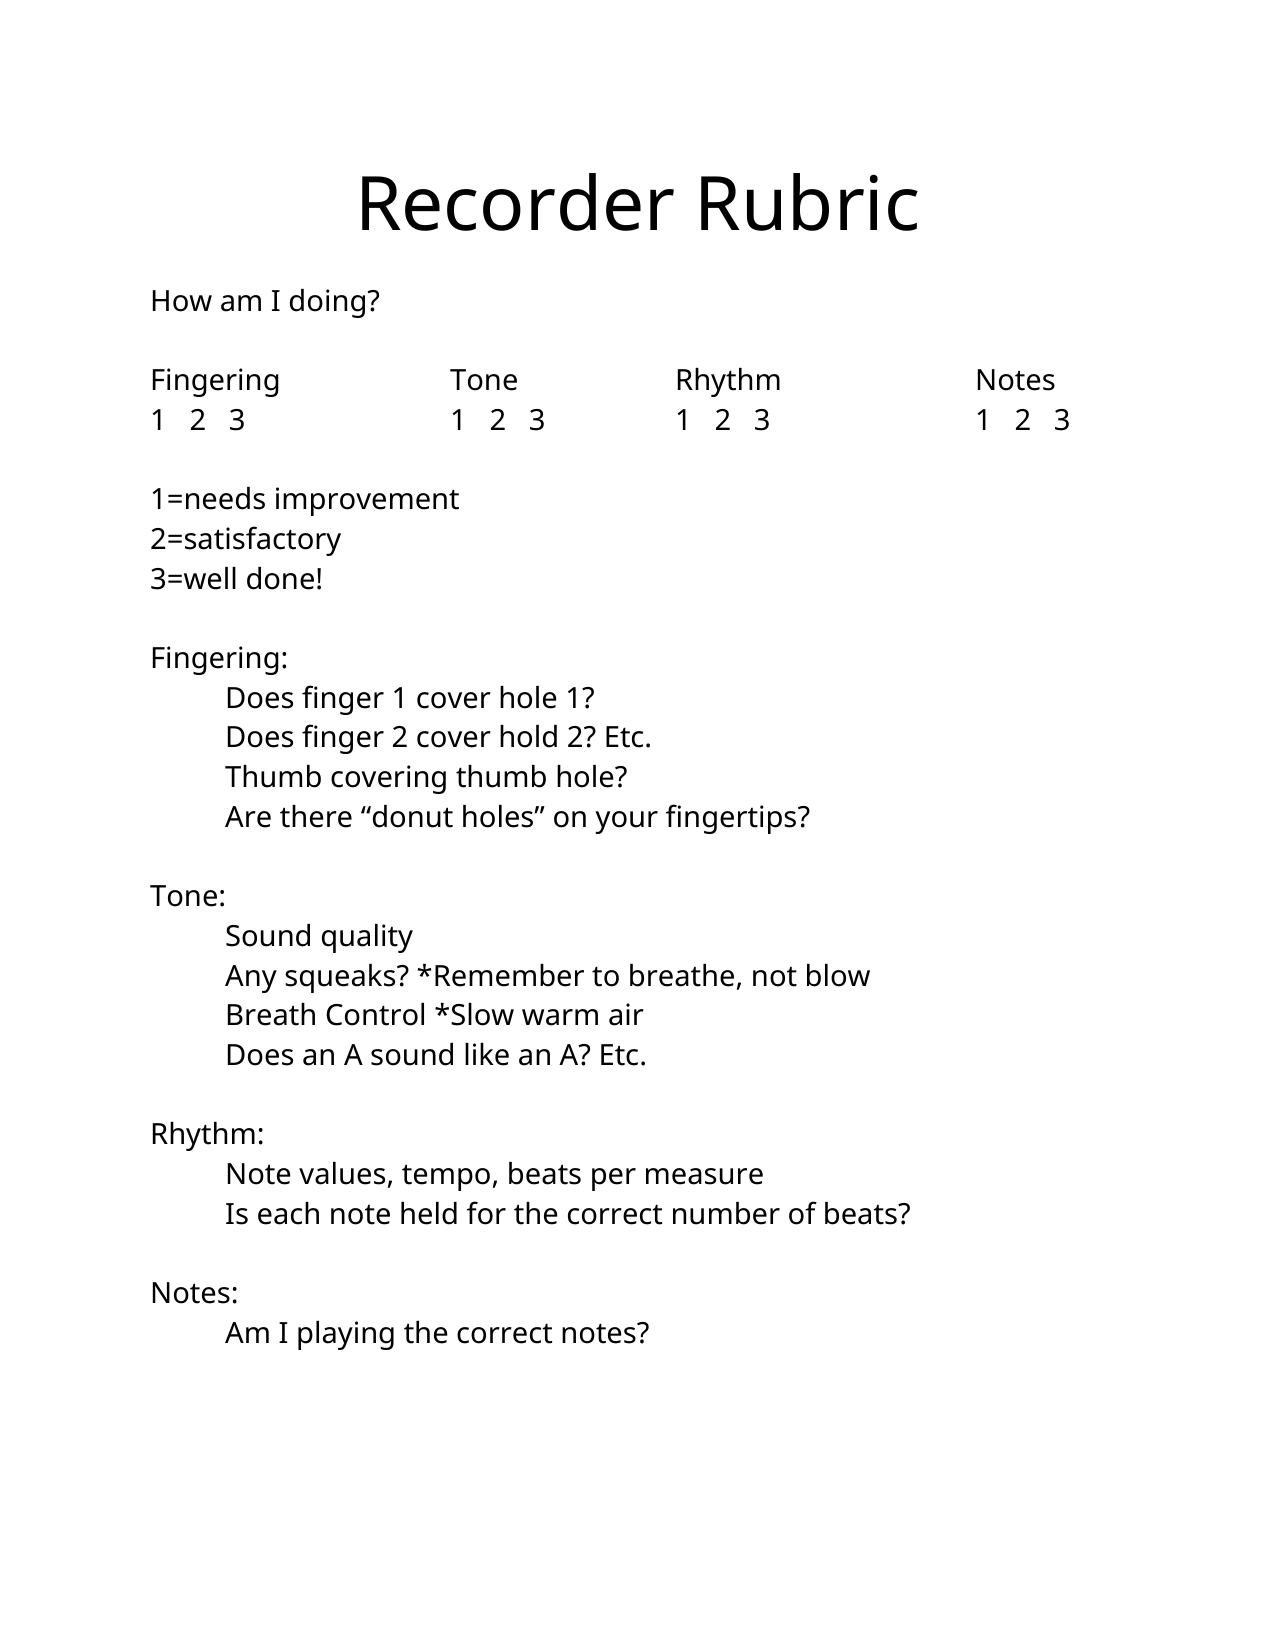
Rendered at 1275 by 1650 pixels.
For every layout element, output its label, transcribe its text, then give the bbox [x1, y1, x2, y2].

text Does an A sound like an A? Etc. [150, 1034, 1125, 1074]
text Does finger 1 cover hole 1? [150, 677, 1125, 717]
text Any squeaks? *Remember to breathe, not blow [150, 955, 1125, 994]
text Fingering: [150, 637, 1125, 677]
text Are there “donut holes” on your fingertips? [150, 796, 1125, 836]
text Am I playing the correct notes? [150, 1312, 1125, 1352]
text Rhythm: [150, 1114, 1125, 1153]
text Sound quality [150, 915, 1125, 955]
text Recorder Rubric [150, 150, 1125, 252]
text Is each note held for the correct number of beats? [150, 1193, 1125, 1233]
text 1=needs improvement [150, 479, 1125, 518]
text Note values, tempo, beats per measure [150, 1153, 1125, 1193]
text Fingering Tone Rhythm Notes [150, 359, 1125, 399]
text Does finger 2 cover hold 2? Etc. [150, 717, 1125, 756]
text Thumb covering thumb hole? [150, 756, 1125, 796]
text 1 2 3 1 2 3 1 2 3 1 2 3 [150, 399, 1125, 439]
text 3=well done! [150, 558, 1125, 598]
text Notes: [150, 1272, 1125, 1312]
text How am I doing? [150, 280, 1125, 320]
text Breath Control *Slow warm air [150, 994, 1125, 1034]
text 2=satisfactory [150, 518, 1125, 558]
text Tone: [150, 876, 1125, 915]
